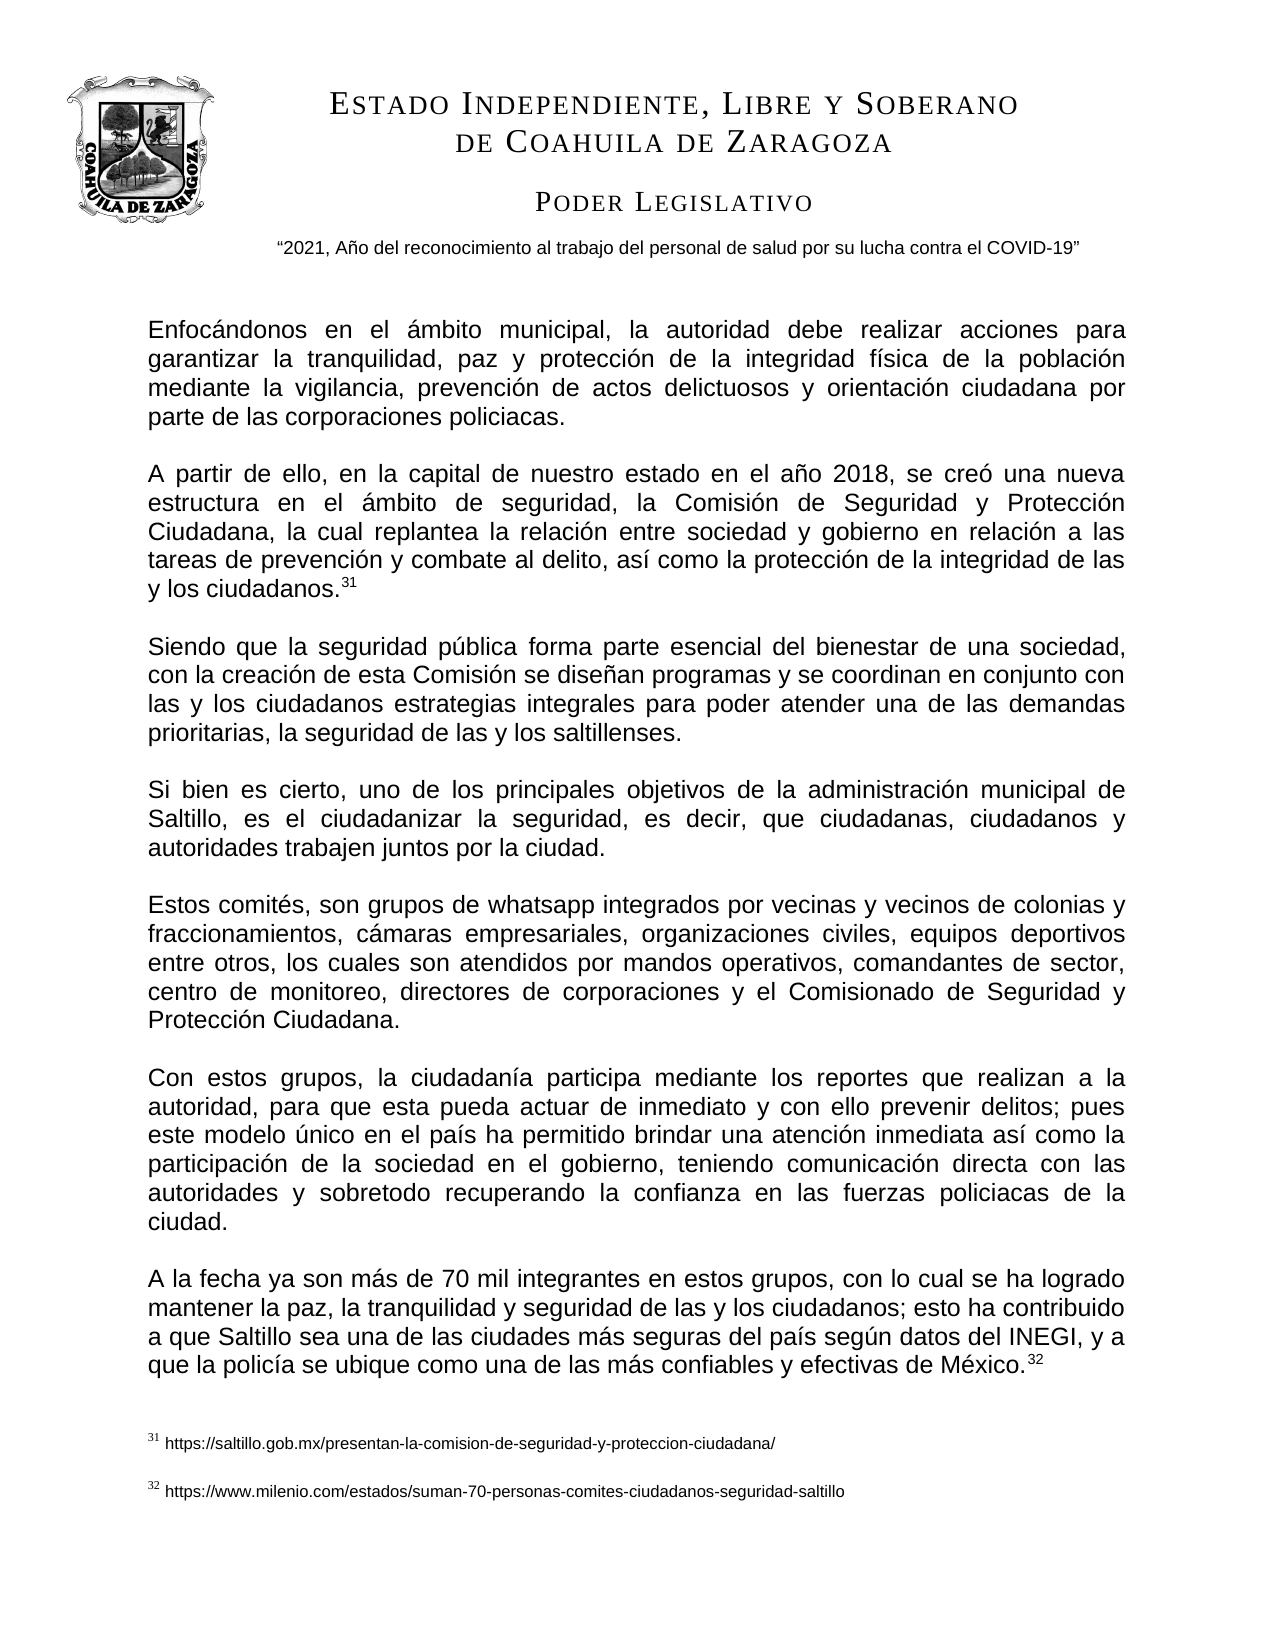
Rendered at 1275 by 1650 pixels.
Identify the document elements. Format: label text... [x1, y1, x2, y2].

text Enfocándonos en el ámbito municipal, la autoridad debe realizar acciones para garantizar la tranquilidad, paz y protección de la integridad física de la población mediante la vigilancia, prevención de actos delictuosos y orientación ciudadana por parte de las corporaciones policiacas. [148, 316, 1127, 431]
text A la fecha ya son más de 70 mil integrantes en estos grupos, con lo cual se ha logrado mantener la paz, la tranquilidad y seguridad de las y los ciudadanos; esto ha contribuido a que Saltillo sea una de las ciudades más seguras del país según datos del INEGI, y a que la policía se ubique como una de las más confiables y efectivas de México. [148, 1264, 1127, 1379]
text A partir de ello, en la capital de nuestro estado en el año 2018, se creó una nueva estructura en el ámbito de seguridad, la Comisión de Seguridad y Protección Ciudadana, la cual replantea la relación entre sociedad y gobierno en relación a las tareas de prevención y combate al delito, así como la protección de la integridad de las y los ciudadanos. [148, 459, 1127, 603]
text Estos comités, son grupos de whatsapp integrados por vecinas y vecinos de colonias y fraccionamientos, cámaras empresariales, organizaciones civiles, equipos deportivos entre otros, los cuales son atendidos por mandos operativos, comandantes de sector, centro de monitoreo, directores de corporaciones y el Comisionado de Seguridad y Protección Ciudadana. [148, 891, 1127, 1034]
text Siendo que la seguridad pública forma parte esencial del bienestar de una sociedad, con la creación de esta Comisión se diseñan programas y se coordinan en conjunto con las y los ciudadanos estrategias integrales para poder atender una de las demandas prioritarias, la seguridad de las y los saltillenses. [148, 632, 1127, 747]
text Con estos grupos, la ciudadanía participa mediante los reportes que realizan a la autoridad, para que esta pueda actuar de inmediato y con ello prevenir delitos; pues este modelo único en el país ha permitido brindar una atención inmediata así como la participación de la sociedad en el gobierno, teniendo comunicación directa con las autoridades y sobretodo recuperando la confianza en las fuerzas policiacas de la ciudad. [148, 1063, 1127, 1236]
picture [66, 76, 215, 223]
text Si bien es cierto, uno de los principales objetivos de la administración municipal de Saltillo, es el ciudadanizar la seguridad, es decir, que ciudadanas, ciudadanos y autoridades trabajen juntos por la ciudad. [148, 776, 1127, 862]
